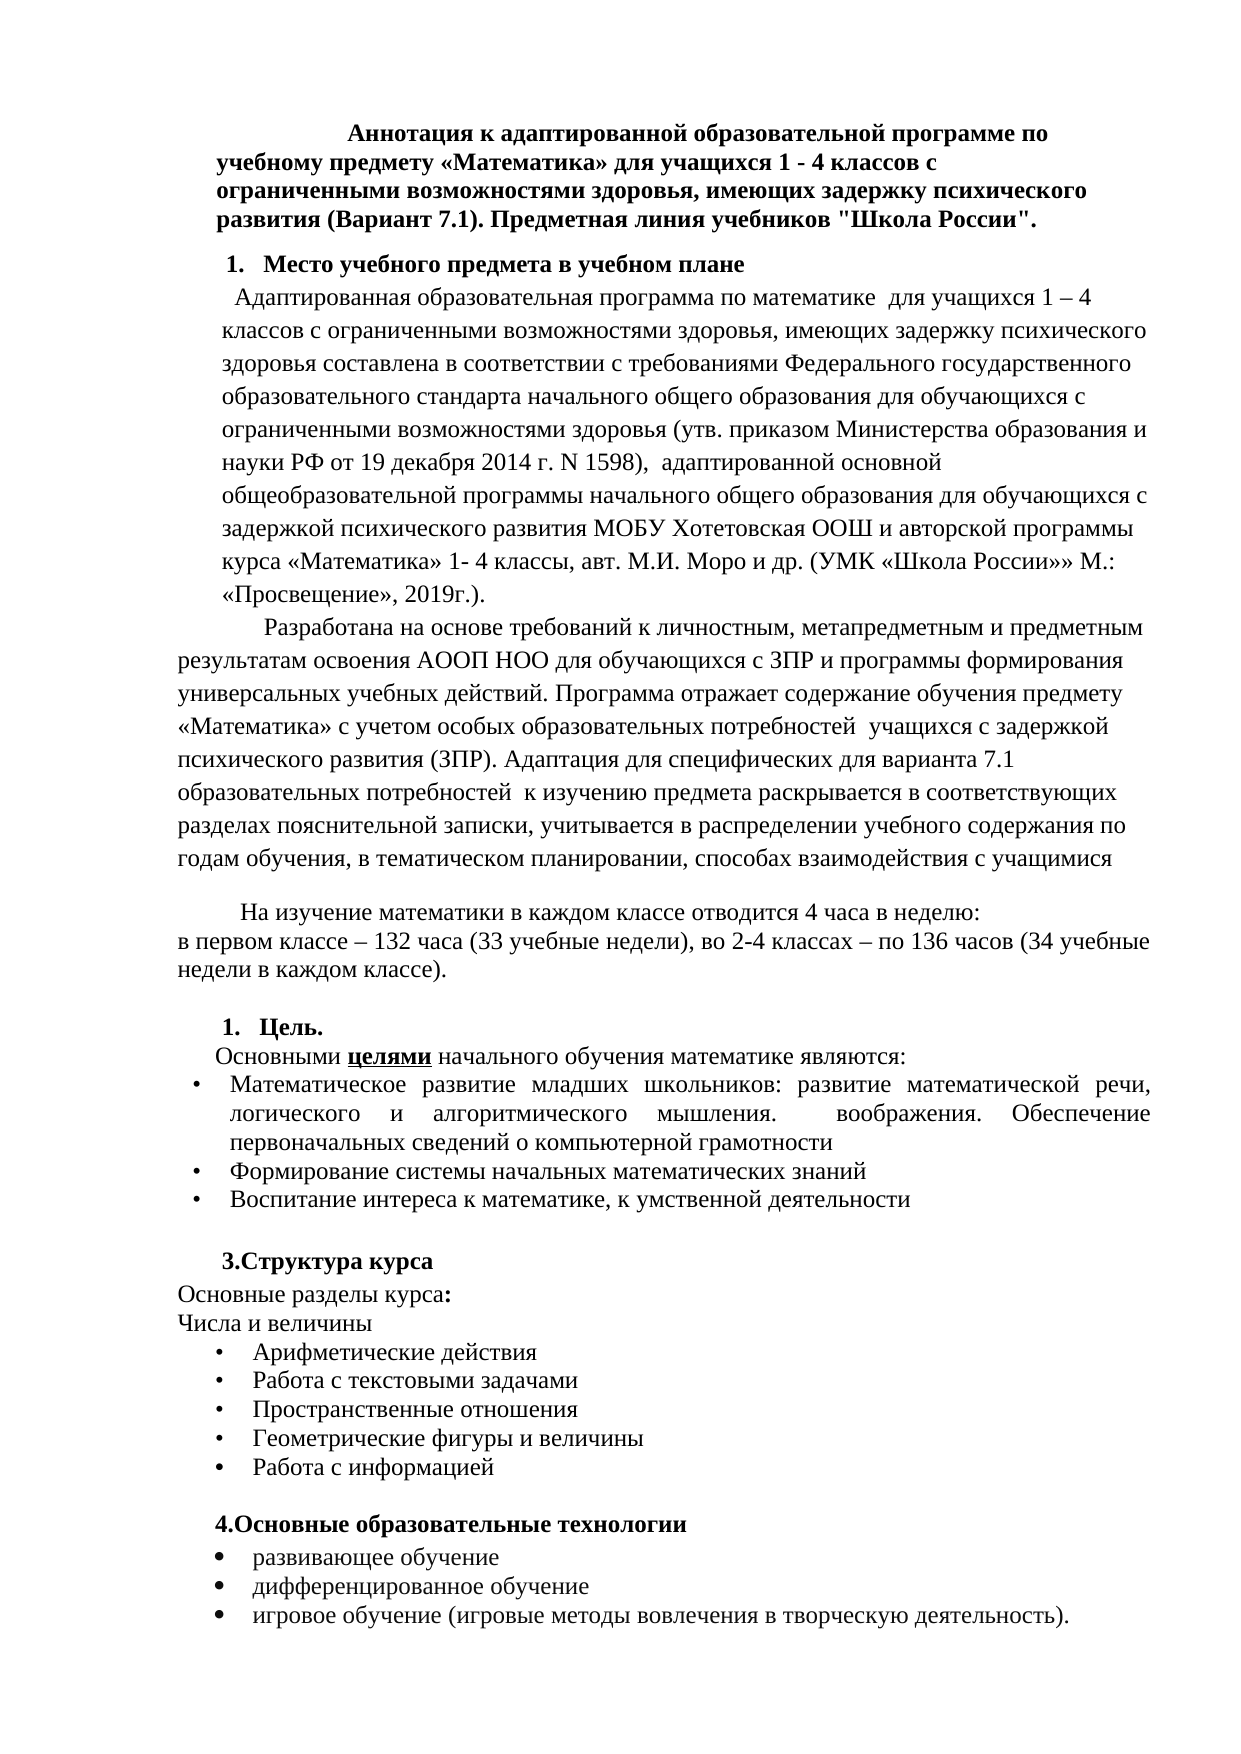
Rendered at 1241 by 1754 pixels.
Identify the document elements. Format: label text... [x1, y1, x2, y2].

text Основными целями начального обучения математике являются: [177, 1041, 1152, 1069]
list Место учебного предмета в учебном плане [226, 249, 1152, 277]
list Цель. [222, 1012, 1152, 1041]
list 4.Основные образовательные технологии [215, 1509, 1152, 1538]
text Разработана на основе требований к личностным, метапредметным и предметным результатам освоения АООП НОО для обучающихся с ЗПР и программы формирования универсальных учебных действий. Программа отражает содержание обучения предмету «Математика» с учетом особых образовательных потребностей учащихся с задержкой психического развития (ЗПР). Адаптация для специфических для варианта 7.1 образовательных потребностей к изучению предмета раскрывается в соответствующих разделах пояснительной записки, учитывается в распределении учебного содержания по годам обучения, в тематическом планировании, способах взаимодействия с учащимися [177, 612, 1152, 872]
text Числа и величины [177, 1308, 1152, 1337]
list Пространственные отношения [215, 1394, 1152, 1423]
list Работа с текстовыми задачами [215, 1366, 1152, 1394]
text Аннотация к адаптированной образовательной программе по учебному предмету «Математика» для учащихся 1 - 4 классов с ограниченными возможностями здоровья, имеющих задержку психического развития (Вариант 7.1). Предметная линия учебников "Школа России". [216, 118, 1113, 233]
list Геометрические фигуры и величины [215, 1423, 1152, 1452]
list развивающее обучение [215, 1542, 1152, 1571]
list Воспитание интереса к математике, к умственной деятельности [192, 1184, 1152, 1213]
list Математическое развитие младших школьников: развитие математической речи, логического и алгоритмического мышления. воображения. Обеспечение первоначальных сведений о компьютерной грамотности [192, 1069, 1152, 1156]
text в первом классе – 132 часа (33 учебные недели), во 2-4 классах – по 136 часов (34 учебные недели в каждом классе). [177, 926, 1152, 983]
list Арифметические действия [215, 1337, 1152, 1366]
list игровое обучение (игровые методы вовлечения в творческую деятельность). [215, 1600, 1152, 1628]
list Основные разделы курса: [177, 1279, 1152, 1308]
list Формирование системы начальных математических знаний [192, 1156, 1152, 1184]
list Работа с информацией [215, 1452, 1152, 1481]
text Адаптированная образовательная программа по математике для учащихся 1 – 4 классов с ограниченными возможностями здоровья, имеющих задержку психического здоровья составлена в соответствии с требованиями Федерального государственного образовательного стандарта начального общего образования для обучающихся с ограниченными возможностями здоровья (утв. приказом Министерства образования и науки РФ от 19 декабря 2014 г. N 1598), адаптированной основной общеобразовательной программы начального общего образования для обучающихся с задержкой психического развития МОБУ Хотетовская ООШ и авторской программы курса «Математика» 1- 4 классы, авт. М.И. Моро и др. (УМК «Школа России»» М.: «Просвещение», 2019г.). [222, 282, 1152, 608]
list 3.Структура курса [222, 1246, 1152, 1275]
text На изучение математики в каждом классе отводится 4 часа в неделю: [177, 897, 1152, 926]
list дифференцированное обучение [215, 1571, 1152, 1600]
